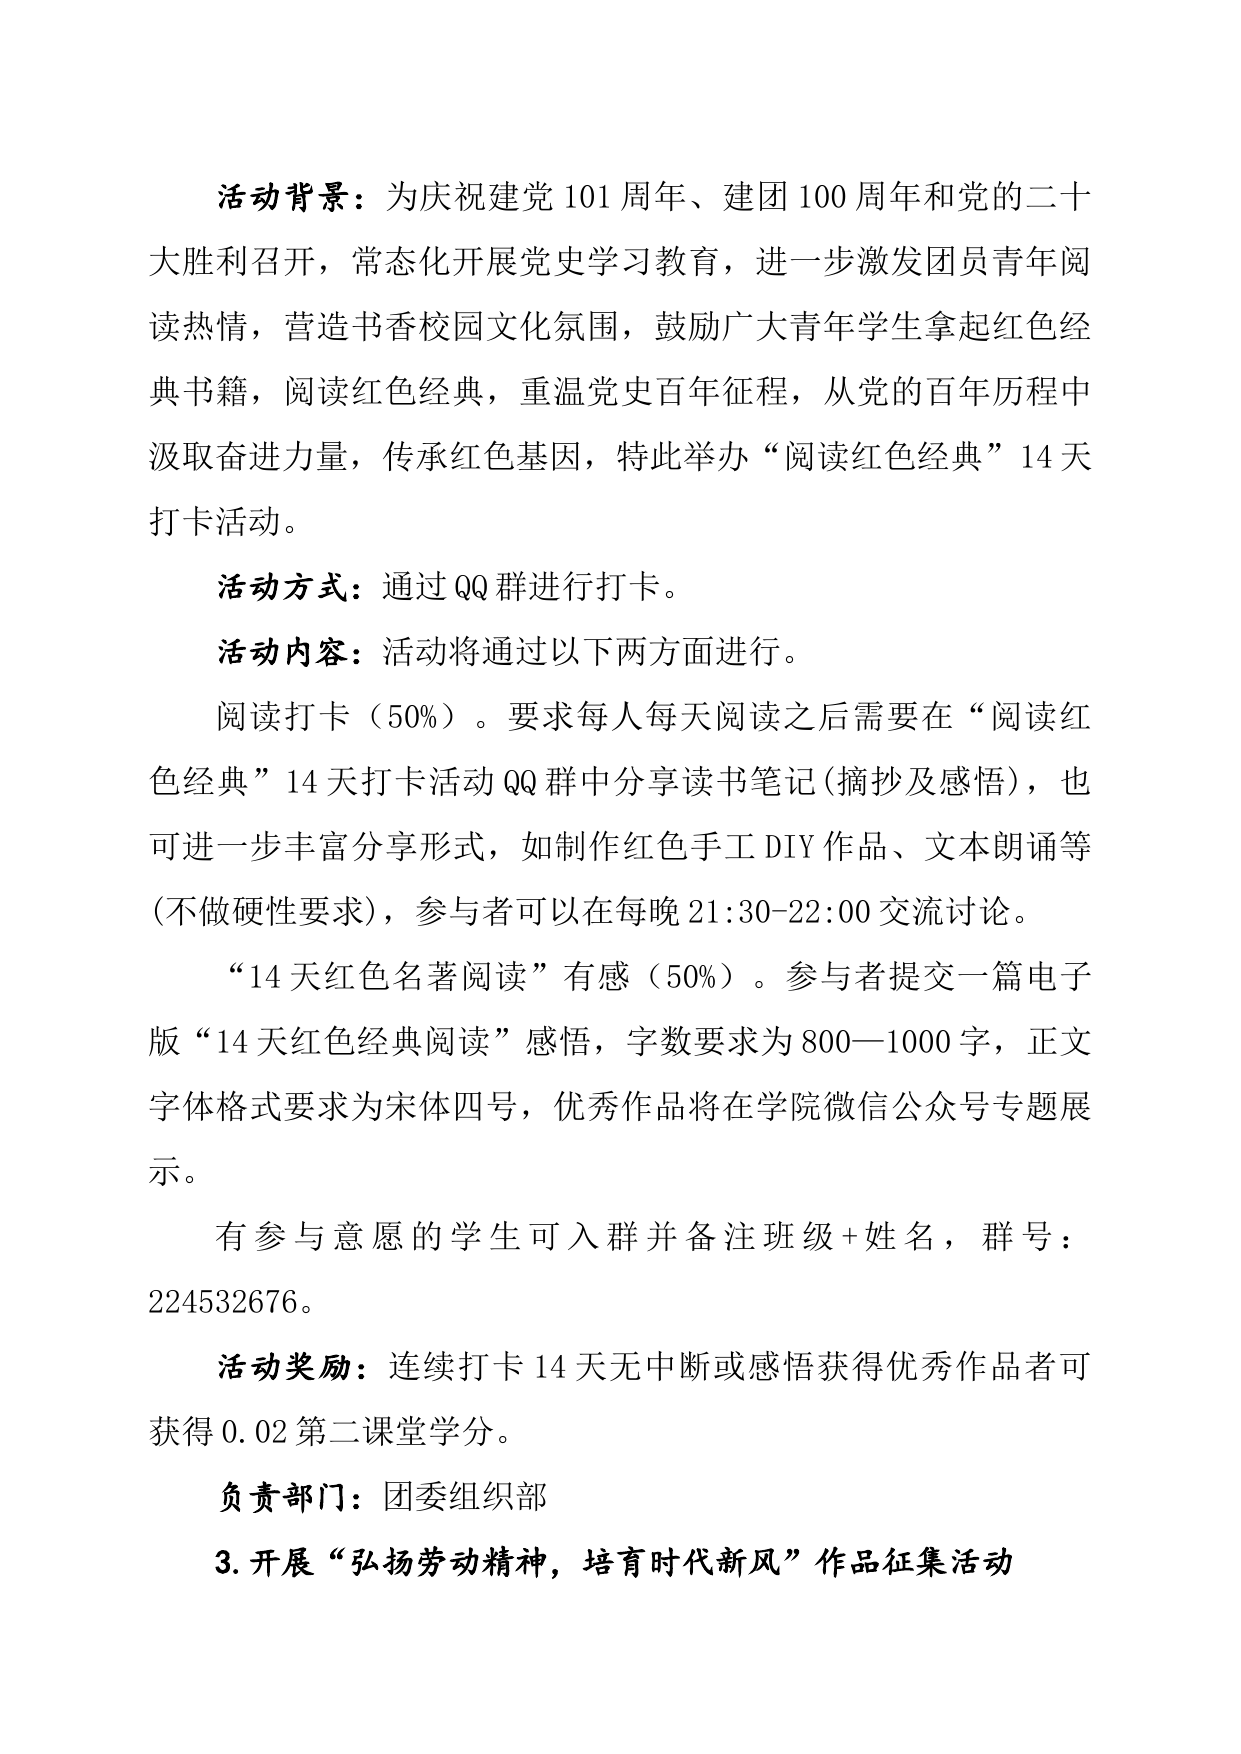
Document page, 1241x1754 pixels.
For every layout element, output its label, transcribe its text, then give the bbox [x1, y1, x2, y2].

text 负责部门：团委组织部 [148, 1462, 1093, 1527]
text 3.开展“弘扬劳动精神，培育时代新风”作品征集活动 [148, 1527, 1093, 1592]
text 阅读打卡（50%）。要求每人每天阅读之后需要在“阅读红色经典”14天打卡活动QQ群中分享读书笔记(摘抄及感悟)，也可进一步丰富分享形式，如制作红色手工DIY作品、文本朗诵等(不做硬性要求)，参与者可以在每晚21:30-22:00交流讨论。 [148, 682, 1093, 942]
text 活动方式：通过QQ群进行打卡。 [148, 552, 1093, 617]
text 活动奖励：连续打卡14天无中断或感悟获得优秀作品者可获得0.02第二课堂学分。 [148, 1332, 1093, 1462]
text 活动背景：为庆祝建党101周年、建团100周年和党的二十大胜利召开，常态化开展党史学习教育，进一步激发团员青年阅读热情，营造书香校园文化氛围，鼓励广大青年学生拿起红色经典书籍，阅读红色经典，重温党史百年征程，从党的百年历程中汲取奋进力量，传承红色基因，特此举办“阅读红色经典”14天打卡活动。 [148, 162, 1093, 552]
text “14天红色名著阅读”有感（50%）。参与者提交一篇电子版“14天红色经典阅读”感悟，字数要求为800—1000字，正文字体格式要求为宋体四号，优秀作品将在学院微信公众号专题展示。 [148, 942, 1093, 1202]
text 活动内容：活动将通过以下两方面进行。 [148, 617, 1093, 682]
text 有参与意愿的学生可入群并备注班级+姓名，群号：224532676。 [148, 1202, 1093, 1332]
